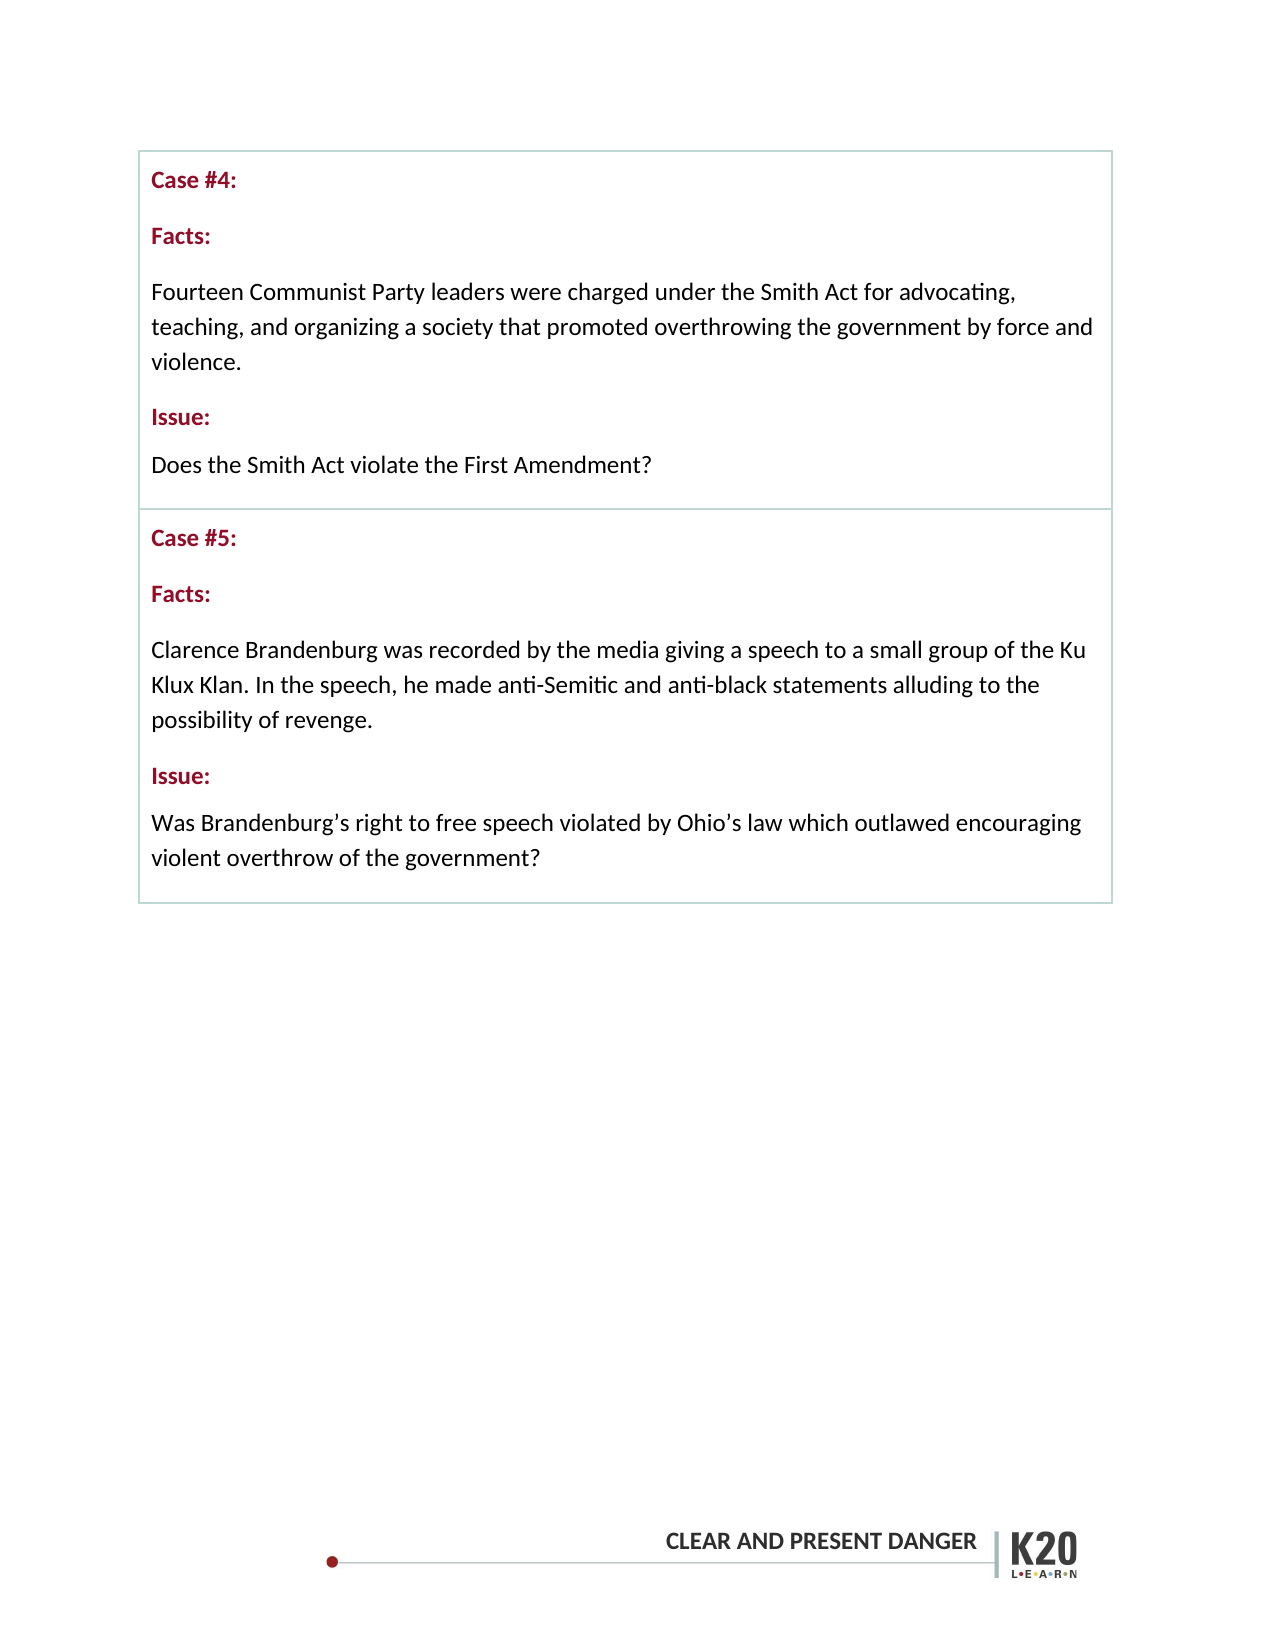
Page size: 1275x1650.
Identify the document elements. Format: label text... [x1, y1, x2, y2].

picture [326, 1528, 1077, 1581]
table_cell Case #5: Facts: Clarence Brandenburg was recorded by the media giving a speech to a small group of the Ku Klux Klan. In the speech, he made anti-Semitic and anti-black statements alluding to the possibility of revenge. Issue: Was Brandenburg’s right to free speech violated by Ohio’s law which outlawed encouraging violent overthrow of the government? [140, 510, 1111, 902]
table_header Case #4: Facts: Fourteen Communist Party leaders were charged under the Smith Act for advocating, teaching, and organizing a society that promoted overthrowing the government by force and violence. Issue: Does the Smith Act violate the First Amendment? [140, 152, 1111, 508]
